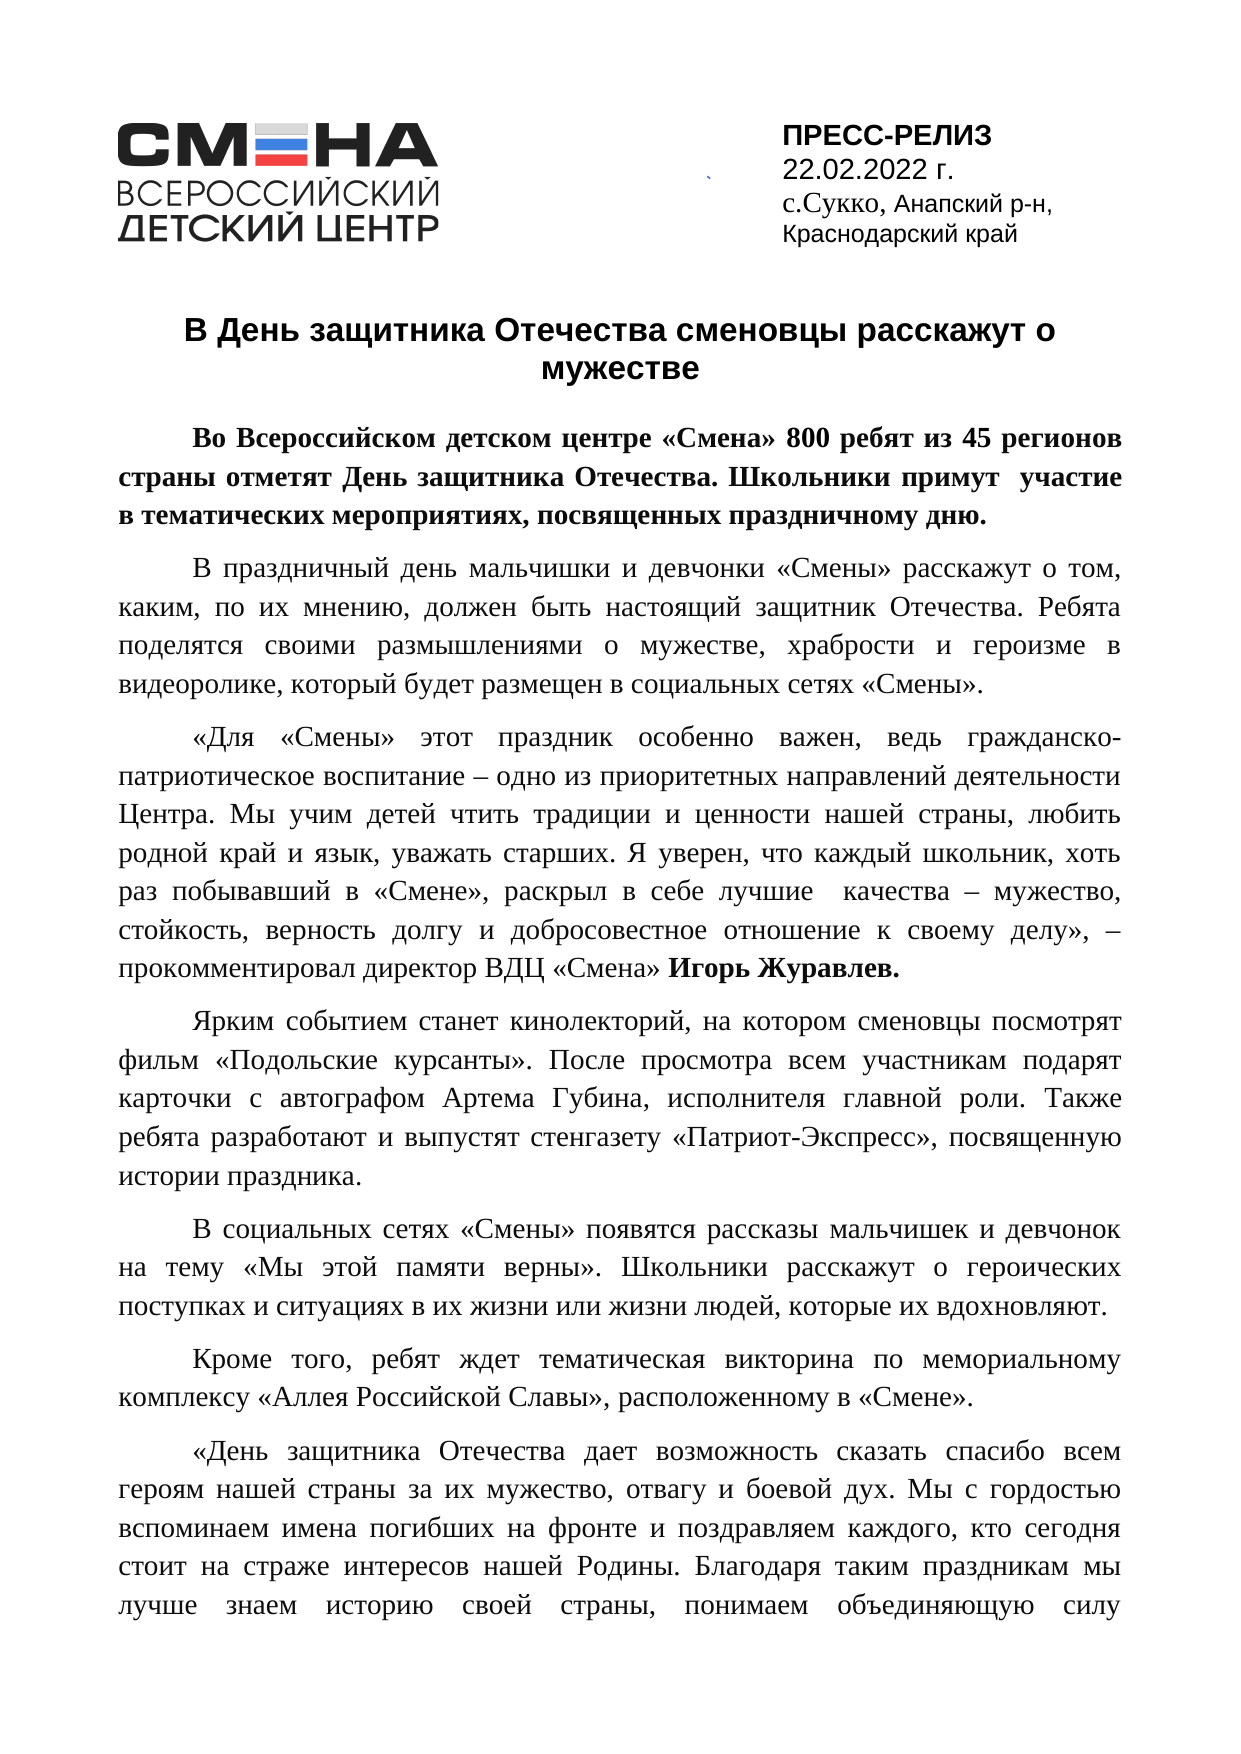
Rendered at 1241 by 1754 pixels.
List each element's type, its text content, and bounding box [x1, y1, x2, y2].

text В праздничный день мальчишки и девчонки «Смены» расскажут о том, каким, по их мнению, должен быть настоящий защитник Отечества. Ребята поделятся своими размышлениями о мужестве, храбрости и героизме в видеоролике, который будет размещен в социальных сетях «Смены». [118, 550, 1122, 699]
text Ярким событием станет кинолекторий, на котором сменовцы посмотрят фильм «Подольские курсанты». После просмотра всем участникам подарят карточки с автографом Артема Губина, исполнителя главной роли. Также ребята разработают и выпустят стенгазету «Патриот-Экспресс», посвященную истории праздника. [118, 1003, 1122, 1191]
text Кроме того, ребят ждет тематическая викторина по мемориальному комплексу «Аллея Российской Славы», расположенному в «Смене». [118, 1341, 1122, 1413]
text Во Всероссийском детском центре «Смена» 800 ребят из 45 регионов страны отметят День защитника Отечества. Школьники примут участие в тематических мероприятиях, посвященных праздничному дню. [118, 420, 1122, 531]
picture [118, 123, 439, 242]
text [118, 1433, 1122, 1620]
text ПРЕСС-РЕЛИЗ 22.02.2022 г. с.Сукко, Анапский р-н, Краснодарский край [782, 118, 1122, 276]
text В День защитника Отечества сменовцы расскажут о мужестве [107, 310, 1133, 387]
text В социальных сетях «Смены» появятся рассказы мальчишек и девчонок на тему «Мы этой памяти верны». Школьники расскажут о героических поступках и ситуациях в их жизни или жизни людей, которые их вдохновляют. [118, 1211, 1122, 1321]
text «Для «Смены» этот праздник особенно важен, ведь гражданско-патриотическое воспитание – одно из приоритетных направлений деятельности Центра. Мы учим детей чтить традиции и ценности нашей страны, любить родной край и язык, уважать старших. Я уверен, что каждый школьник, хоть раз побывавший в «Смене», раскрыл в себе лучшие качества – мужество, стойкость, верность долгу и добросовестное отношение к своему делу», – прокомментировал директор ВДЦ «Смена» Игорь Журавлев. [118, 719, 1122, 984]
